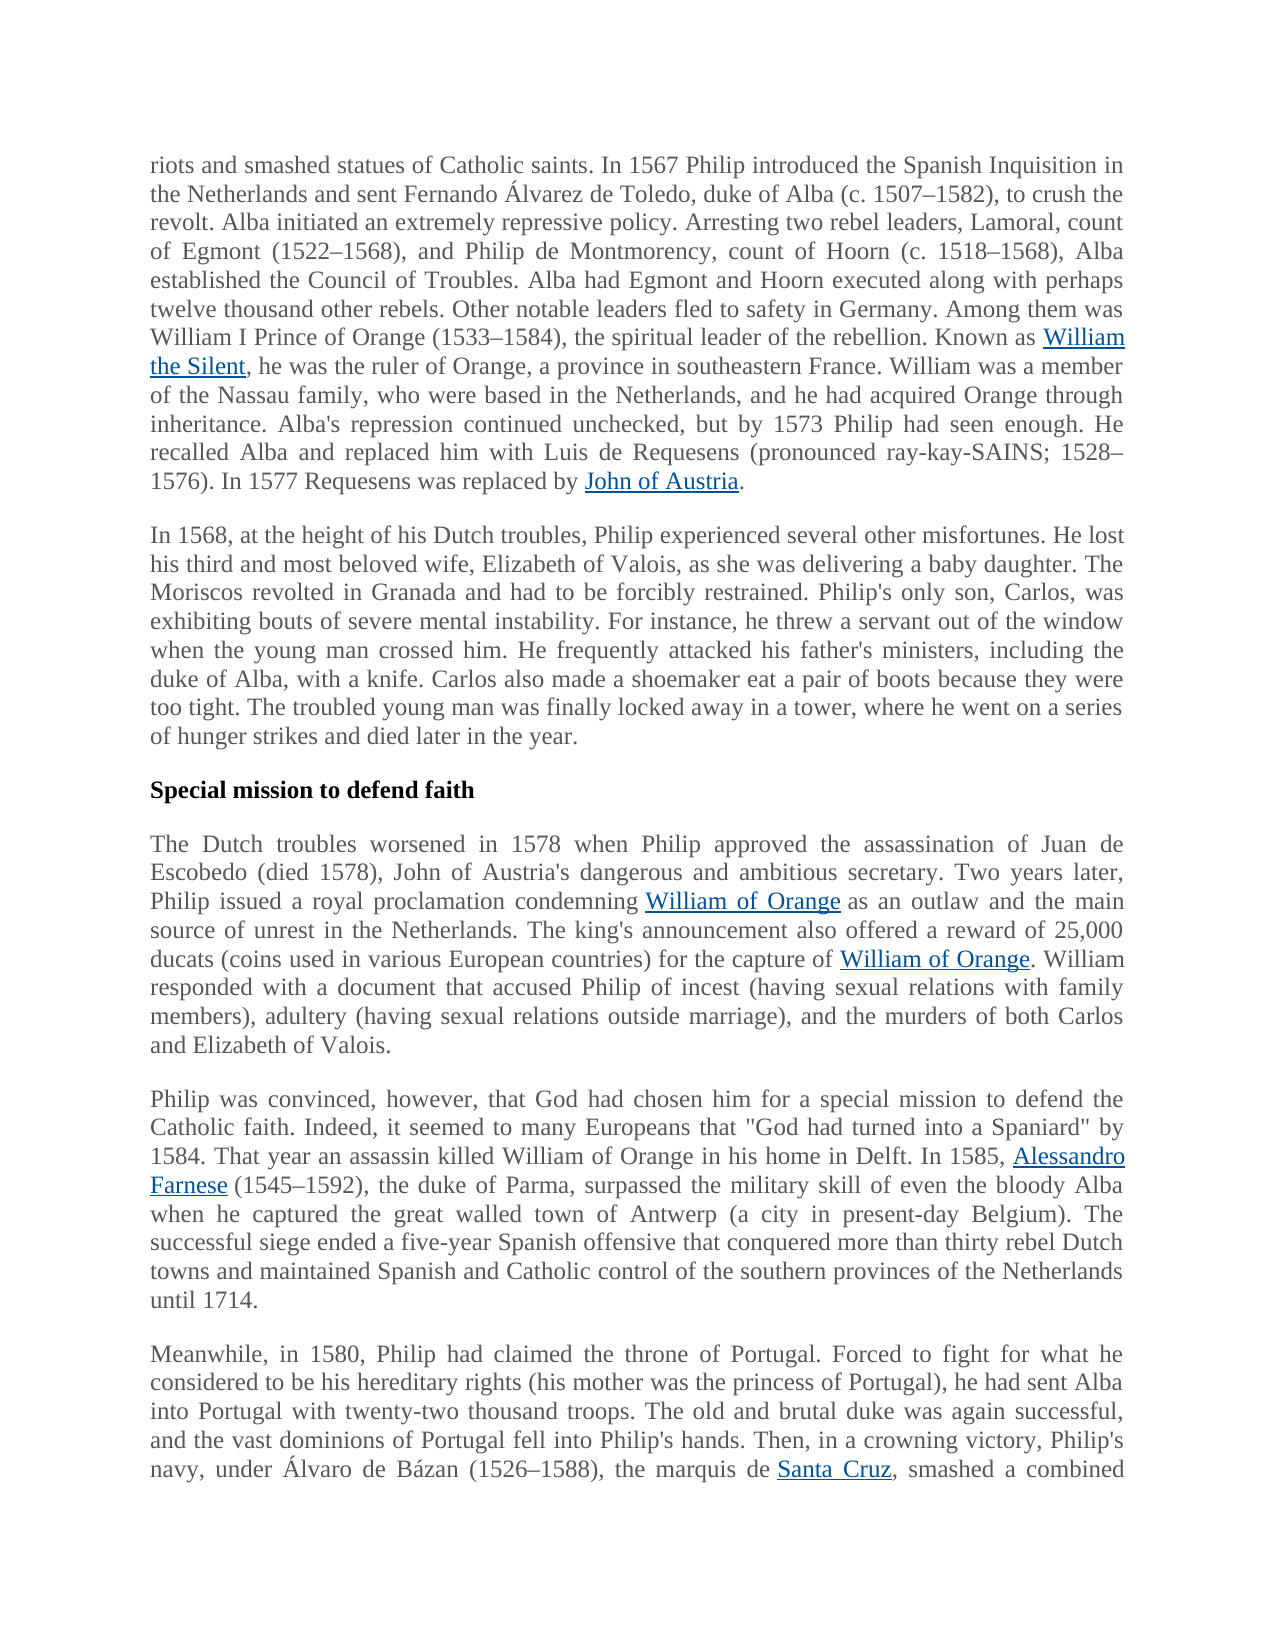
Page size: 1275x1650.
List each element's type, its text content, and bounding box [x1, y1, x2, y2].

text Philip was convinced, however, that God had chosen him for a special mission to defend the Catholic faith. Indeed, it seemed to many Europeans that "God had turned into a Spaniard" by 1584. That year an assassin killed William of Orange in his home in Delft. In 1585, Alessandro Farnese (1545–1592), the duke of Parma, surpassed the military skill of even the bloody Alba when he captured the great walled town of Antwerp (a city in present-day Belgium). The successful siege ended a five-year Spanish offensive that conquered more than thirty rebel Dutch towns and maintained Spanish and Catholic control of the southern provinces of the Netherlands until 1714. [150, 1084, 1125, 1314]
text Special mission to defend faith [150, 775, 1125, 804]
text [150, 1339, 1125, 1482]
text In 1568, at the height of his Dutch troubles, Philip experienced several other misfortunes. He lost his third and most beloved wife, Elizabeth of Valois, as she was delivering a baby daughter. The Moriscos revolted in Granada and had to be forcibly restrained. Philip's only son, Carlos, was exhibiting bouts of severe mental instability. For instance, he threw a servant out of the window when the young man crossed him. He frequently attacked his father's ministers, including the duke of Alba, with a knife. Carlos also made a shoemaker eat a pair of boots because they were too tight. The troubled young man was finally locked away in a tower, where he went on a series of hunger strikes and died later in the year. [150, 520, 1125, 750]
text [150, 150, 1125, 495]
text The Dutch troubles worsened in 1578 when Philip approved the assassination of Juan de Escobedo (died 1578), John of Austria's dangerous and ambitious secretary. Two years later, Philip issued a royal proclamation condemning William of Orange as an outlaw and the main source of unrest in the Netherlands. The king's announcement also offered a reward of 25,000 ducats (coins used in various European countries) for the capture of William of Orange. William responded with a document that accused Philip of incest (having sexual relations with family members), adultery (having sexual relations outside marriage), and the murders of both Carlos and Elizabeth of Valois. [150, 829, 1125, 1059]
